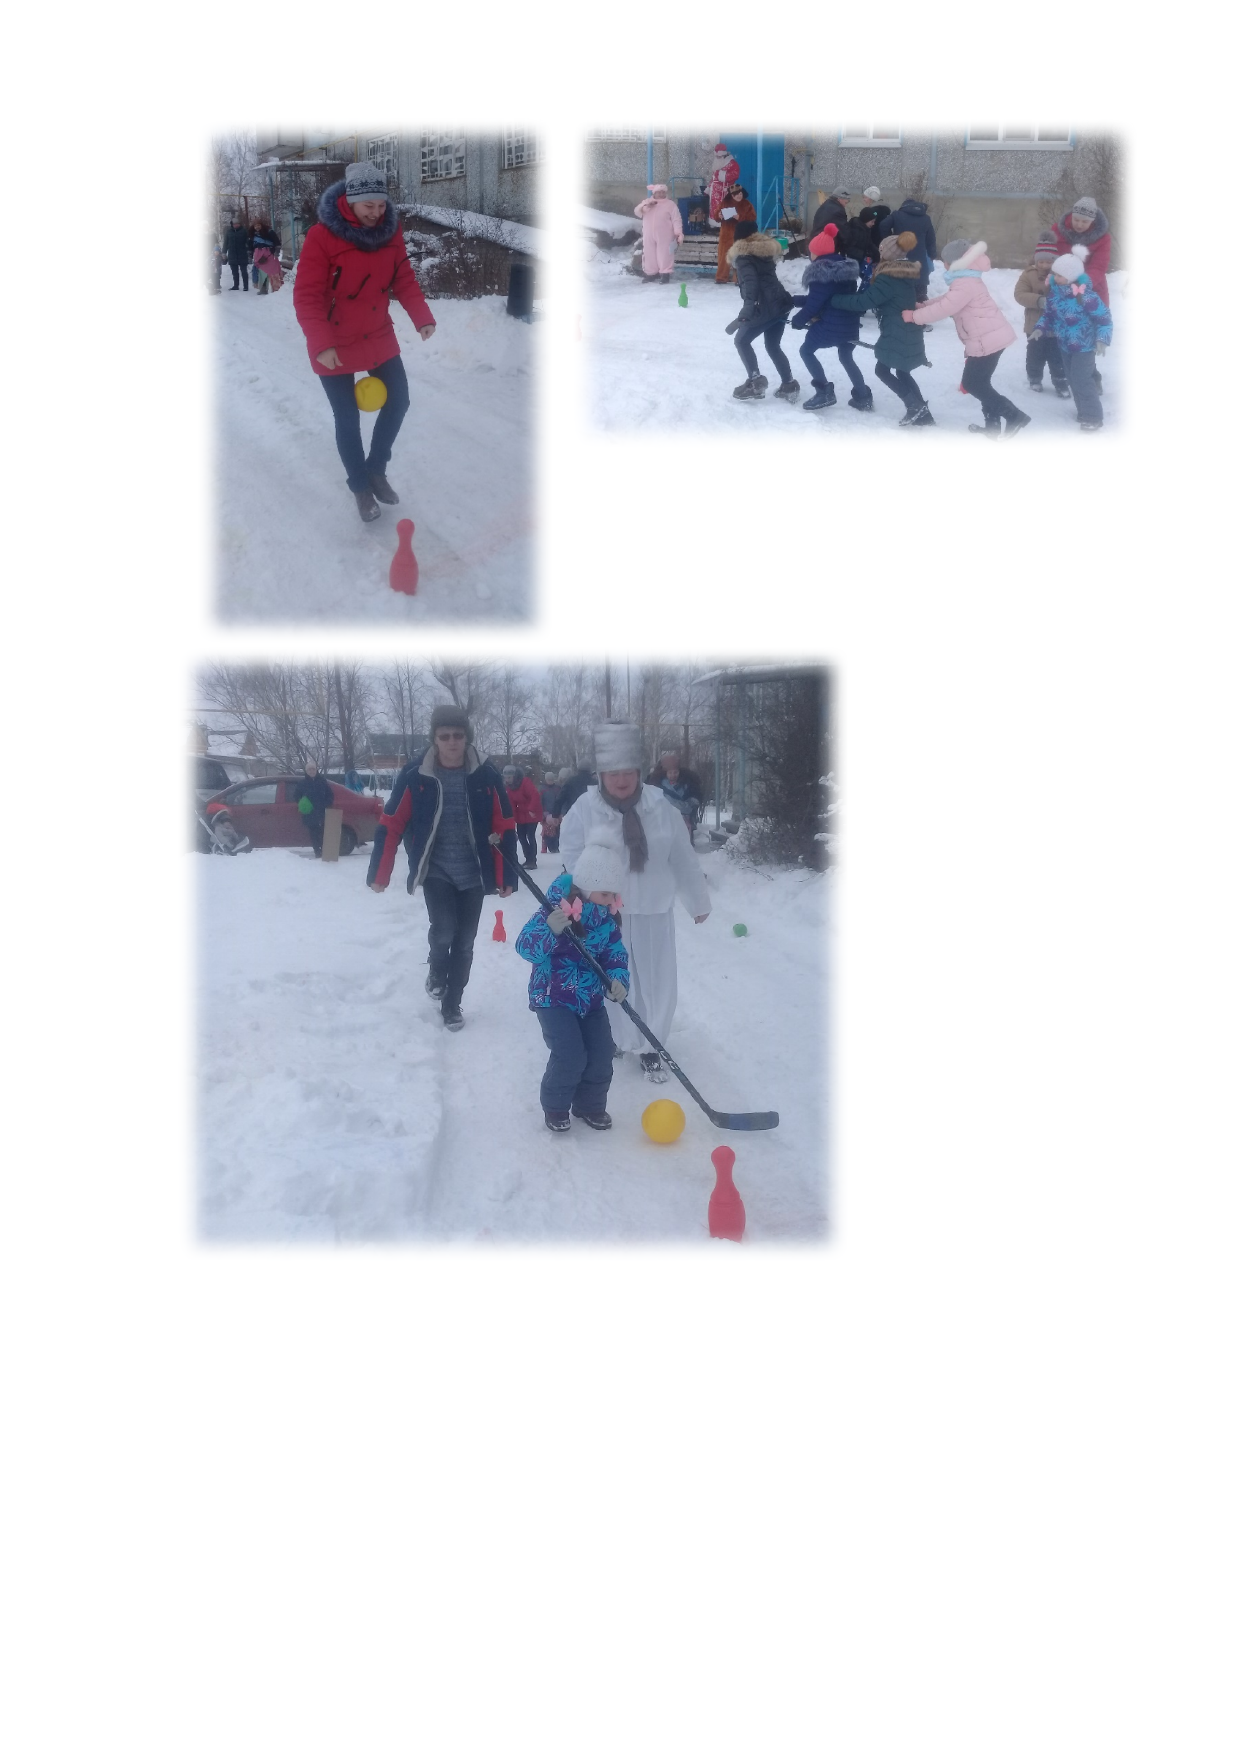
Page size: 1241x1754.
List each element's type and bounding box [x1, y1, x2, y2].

picture [226, 148, 524, 615]
picture [600, 147, 1110, 422]
picture [207, 676, 820, 1233]
